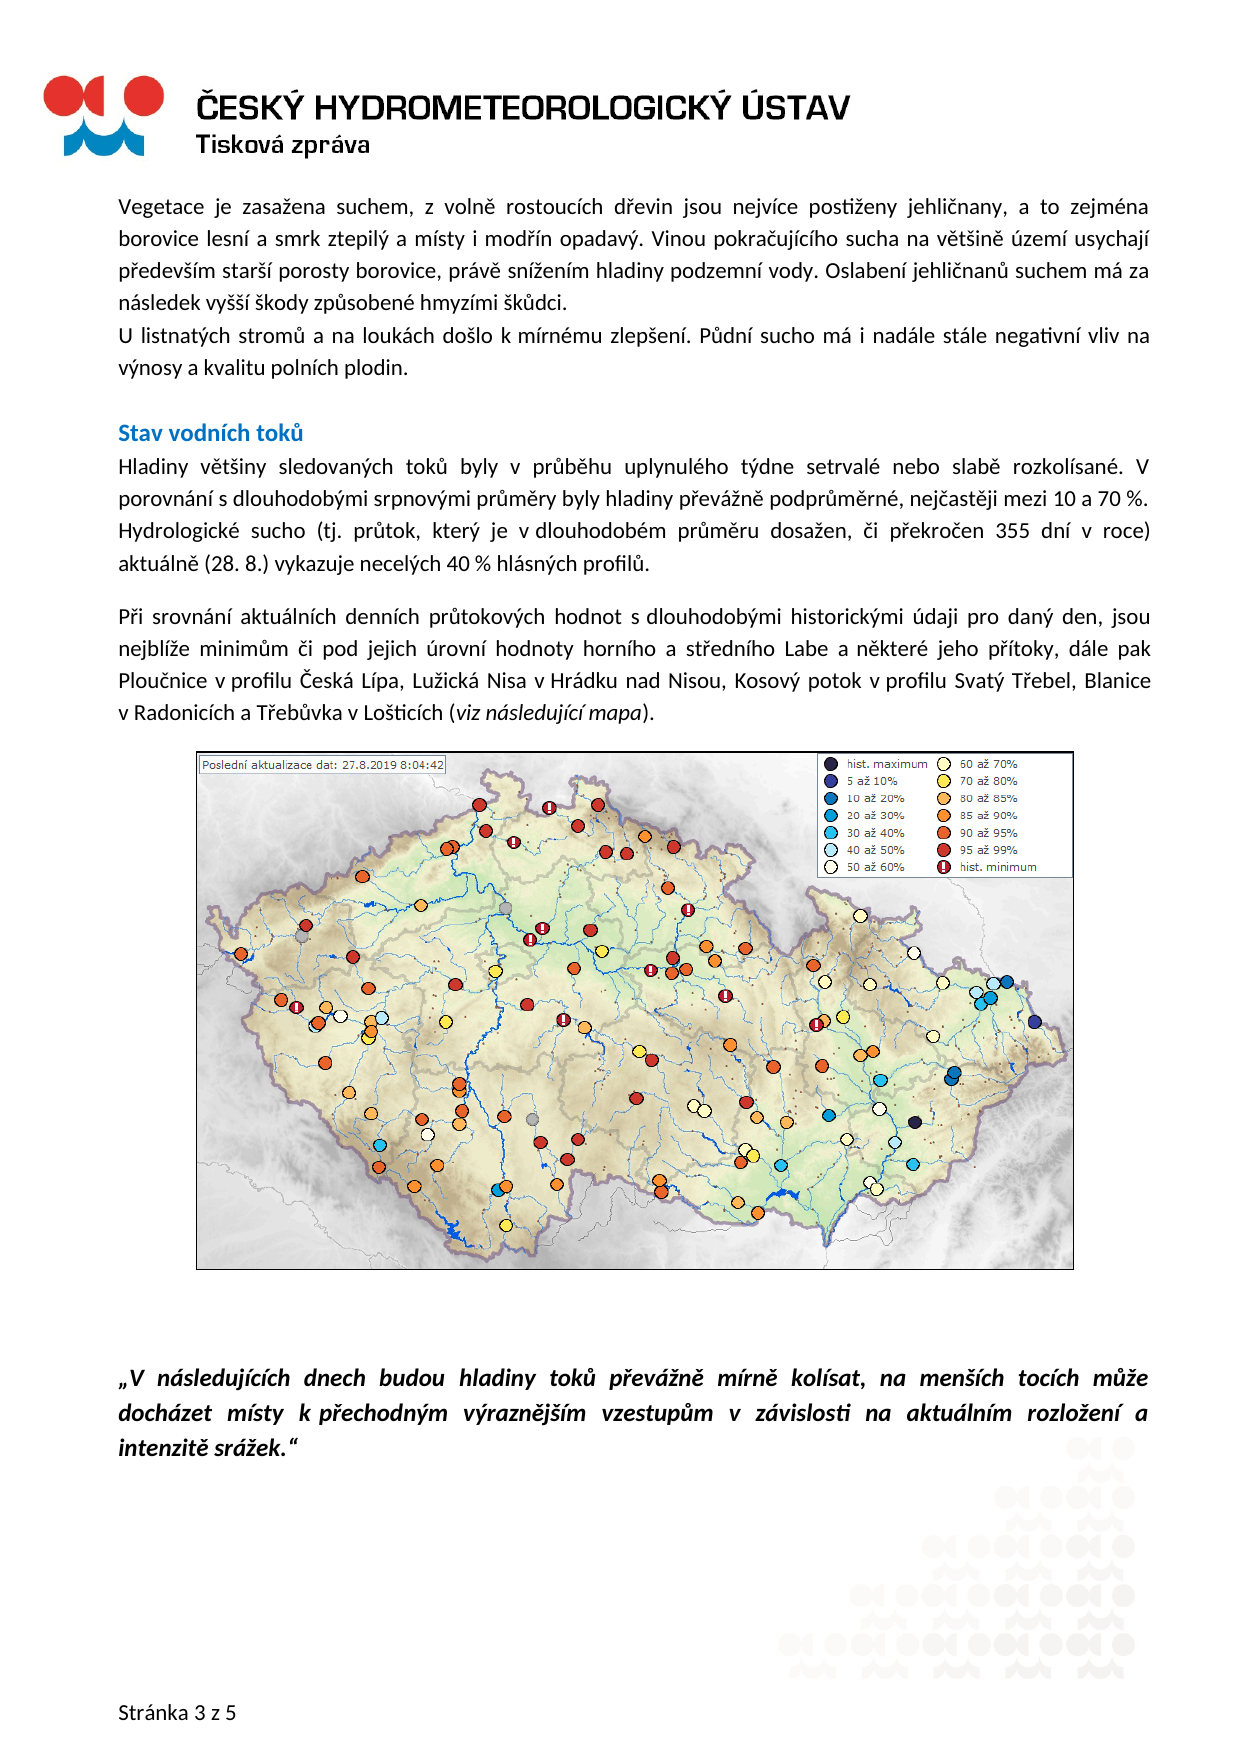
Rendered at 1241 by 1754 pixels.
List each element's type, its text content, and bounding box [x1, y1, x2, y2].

text Hladiny většiny sledovaných toků byly v průběhu uplynulého týdne setrvalé nebo slabě rozkolísané. V porovnání s dlouhodobými srpnovými průměry byly hladiny převážně podprůměrné, nejčastěji mezi 10 a 70 %. Hydrologické sucho (tj. průtok, který je v dlouhodobém průměru dosažen, či překročen 355 dní v roce) aktuálně (28. 8.) vykazuje necelých 40 % hlásných profilů. [118, 452, 1152, 577]
subtitle Stav vodních toků [118, 417, 1152, 448]
text U listnatých stromů a na loukách došlo k mírnému zlepšení. Půdní sucho má i nadále stále negativní vliv na výnosy a kvalitu polních plodin. [118, 321, 1152, 381]
text Při srovnání aktuálních denních průtokových hodnot s dlouhodobými historickými údaji pro daný den, jsou nejblíže minimům či pod jejich úrovní hodnoty horního a středního Labe a některé jeho přítoky, dále pak Ploučnice v profilu Česká Lípa, Lužická Nisa v Hrádku nad Nisou, Kosový potok v profilu Svatý Třebel, Blanice v Radonicích a Třebůvka v Lošticích (viz následující mapa). [118, 602, 1152, 726]
text Vegetace je zasažena suchem, z volně rostoucích dřevin jsou nejvíce postiženy jehličnany, a to zejména borovice lesní a smrk ztepilý a místy i modřín opadavý. Vinou pokračujícího sucha na většině území usychají především starší porosty borovice, právě snížením hladiny podzemní vody. Oslabení jehličnanů suchem má za následek vyšší škody způsobené hmyzími škůdci. [118, 192, 1152, 317]
picture [0, 0, 1210, 1754]
text „V následujících dnech budou hladiny toků převážně mírně kolísat, na menších tocích může docházet místy k přechodným výraznějším vzestupům v závislosti na aktuálním rozložení a intenzitě srážek.“ [118, 1362, 1152, 1463]
